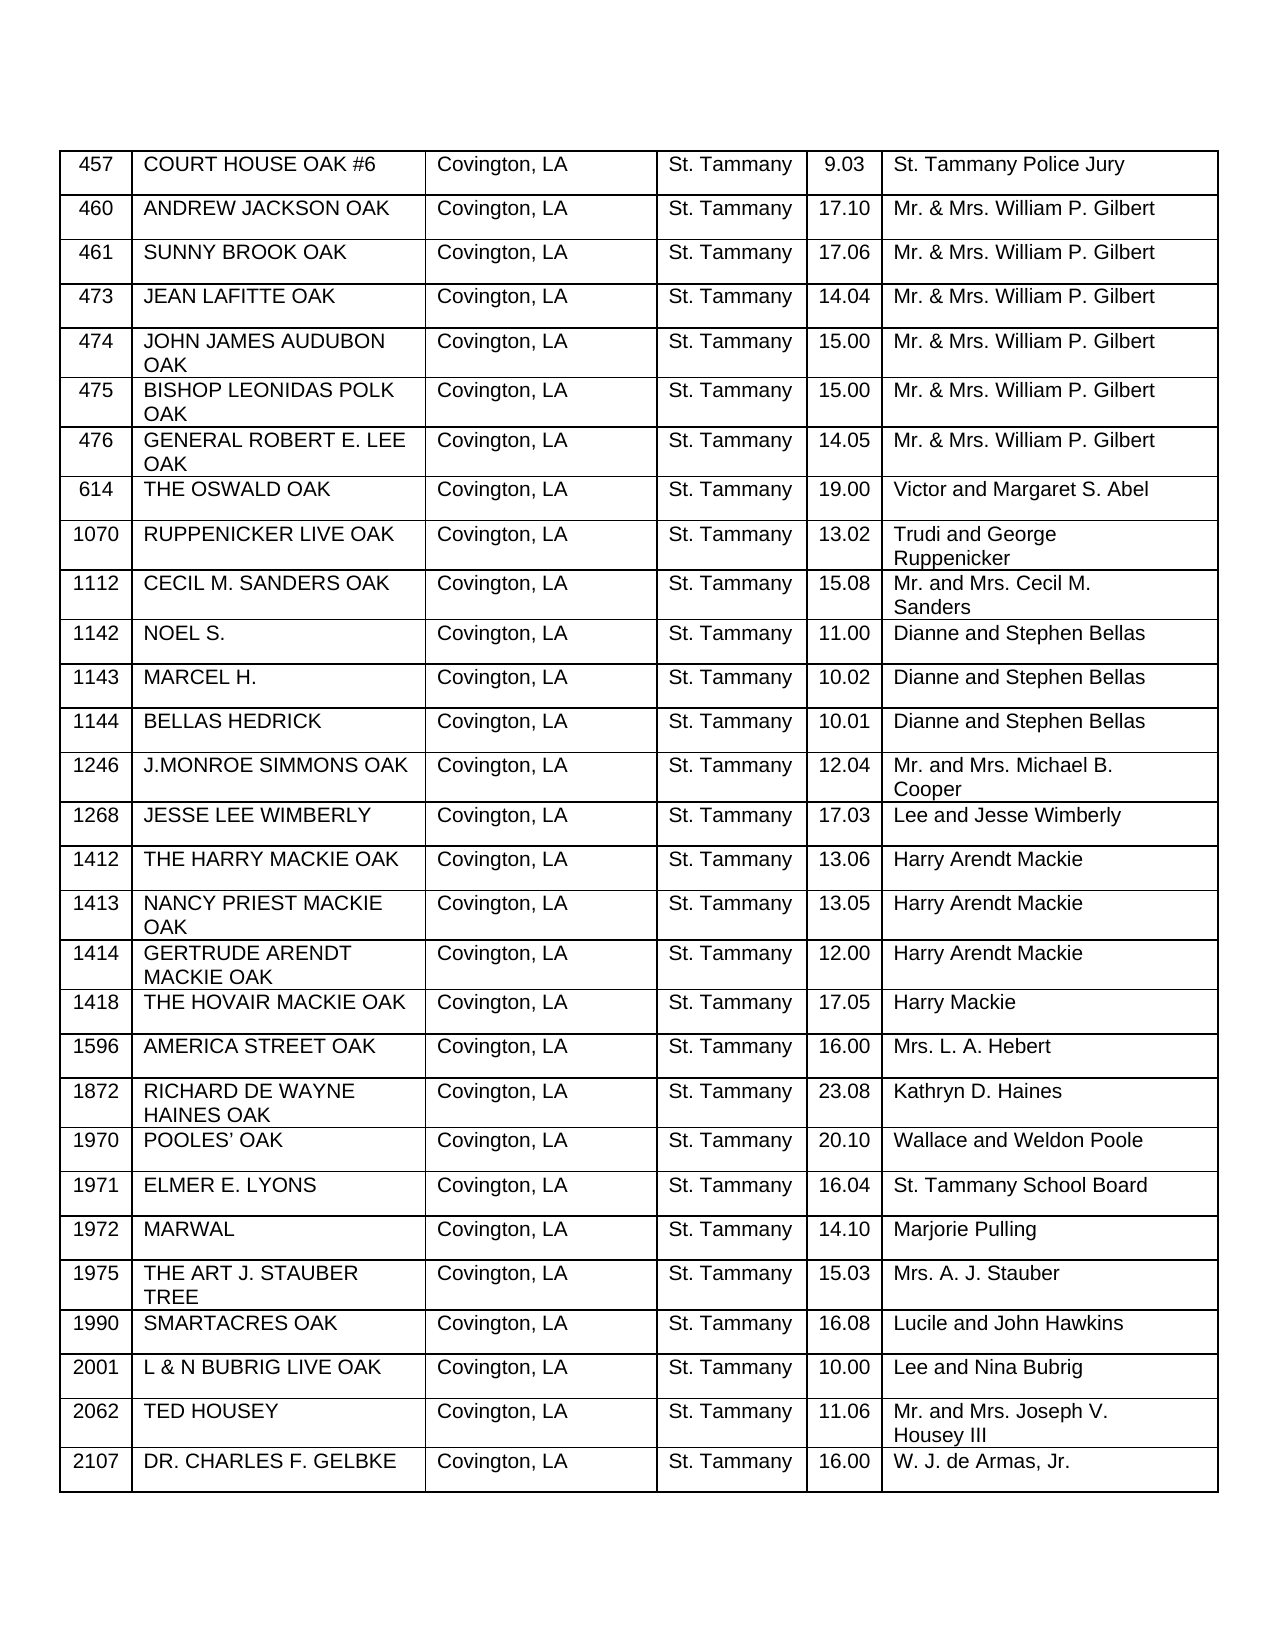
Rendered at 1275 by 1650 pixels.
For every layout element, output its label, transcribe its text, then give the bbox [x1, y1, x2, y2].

table_cell Covington, LA [426, 891, 656, 939]
table_cell St. Tammany [658, 1079, 806, 1127]
table_cell 475 [61, 378, 131, 426]
table_cell Covington, LA [426, 753, 656, 801]
table_cell Mr. and Mrs. Michael B. Cooper [883, 753, 1217, 801]
table_cell Trudi and George Ruppenicker [883, 521, 1217, 569]
table_cell 13.05 [808, 891, 881, 939]
table_cell 13.06 [808, 847, 881, 889]
table_cell St. Tammany [658, 240, 806, 283]
table_cell Mr. & Mrs. William P. Gilbert [883, 378, 1217, 426]
table_cell 17.10 [808, 196, 881, 238]
table_cell Mr. & Mrs. William P. Gilbert [883, 428, 1217, 476]
table_cell 1413 [61, 891, 131, 939]
table_cell 460 [61, 196, 131, 238]
table_cell Wallace and Weldon Poole [883, 1128, 1217, 1171]
table_cell L & N BUBRIG LIVE OAK [133, 1355, 425, 1397]
table_cell COURT HOUSE OAK #6 [133, 152, 425, 194]
table_cell Covington, LA [426, 378, 656, 426]
table_cell Covington, LA [426, 1035, 656, 1077]
table_cell Covington, LA [426, 1311, 656, 1353]
table_cell THE OSWALD OAK [133, 477, 425, 520]
table_cell Harry Arendt Mackie [883, 941, 1217, 988]
table_cell Covington, LA [426, 1355, 656, 1397]
table_cell 2001 [61, 1355, 131, 1397]
table_cell St. Tammany [658, 1448, 806, 1491]
table_cell St. Tammany [658, 521, 806, 569]
table_cell 1143 [61, 665, 131, 707]
table_cell St. Tammany [658, 990, 806, 1033]
table_cell 16.00 [808, 1448, 881, 1491]
table_cell 15.03 [808, 1261, 881, 1309]
table_cell 23.08 [808, 1079, 881, 1127]
table_cell Harry Arendt Mackie [883, 891, 1217, 939]
table_cell Covington, LA [426, 1217, 656, 1259]
table_cell Covington, LA [426, 240, 656, 283]
table_cell 1414 [61, 941, 131, 988]
table_cell 2107 [61, 1448, 131, 1491]
table_cell St. Tammany [658, 285, 806, 327]
table_cell St. Tammany [658, 1172, 806, 1215]
table_cell MARWAL [133, 1217, 425, 1259]
table_cell Mrs. A. J. Stauber [883, 1261, 1217, 1309]
table_cell St. Tammany [658, 152, 806, 194]
table_cell St. Tammany [658, 803, 806, 845]
table_cell W. J. de Armas, Jr. [883, 1448, 1217, 1491]
table_cell Lucile and John Hawkins [883, 1311, 1217, 1353]
table_cell Covington, LA [426, 620, 656, 663]
table_cell 1971 [61, 1172, 131, 1215]
table_cell CECIL M. SANDERS OAK [133, 571, 425, 619]
table_cell 16.04 [808, 1172, 881, 1215]
table_cell 12.04 [808, 753, 881, 801]
table_cell MARCEL H. [133, 665, 425, 707]
table_cell 1412 [61, 847, 131, 889]
table_cell 1990 [61, 1311, 131, 1353]
table_cell Covington, LA [426, 803, 656, 845]
table_cell Covington, LA [426, 990, 656, 1033]
table_cell 473 [61, 285, 131, 327]
table_cell Mr. & Mrs. William P. Gilbert [883, 196, 1217, 238]
table_cell ELMER E. LYONS [133, 1172, 425, 1215]
table_cell St. Tammany [658, 329, 806, 377]
table_cell Covington, LA [426, 709, 656, 752]
table_cell Victor and Margaret S. Abel [883, 477, 1217, 520]
table_cell Mr. & Mrs. William P. Gilbert [883, 285, 1217, 327]
table_cell 1246 [61, 753, 131, 801]
table_cell Covington, LA [426, 571, 656, 619]
table_cell 17.06 [808, 240, 881, 283]
table_cell 1972 [61, 1217, 131, 1259]
table_cell Harry Arendt Mackie [883, 847, 1217, 889]
table_cell Covington, LA [426, 1128, 656, 1171]
table_cell AMERICA STREET OAK [133, 1035, 425, 1077]
table_cell St. Tammany [658, 847, 806, 889]
table_cell St. Tammany [658, 753, 806, 801]
table_cell Mr. and Mrs. Joseph V. Housey III [883, 1399, 1217, 1447]
table_cell Marjorie Pulling [883, 1217, 1217, 1259]
table_cell 1070 [61, 521, 131, 569]
table_cell 1144 [61, 709, 131, 752]
table_cell St. Tammany [658, 571, 806, 619]
table_cell 1872 [61, 1079, 131, 1127]
table_cell Harry Mackie [883, 990, 1217, 1033]
table_cell SUNNY BROOK OAK [133, 240, 425, 283]
table_cell Lee and Jesse Wimberly [883, 803, 1217, 845]
table_cell 1418 [61, 990, 131, 1033]
table_cell 11.00 [808, 620, 881, 663]
table_cell Covington, LA [426, 665, 656, 707]
table_cell JEAN LAFITTE OAK [133, 285, 425, 327]
table_cell 1268 [61, 803, 131, 845]
table_cell Covington, LA [426, 477, 656, 520]
table_cell GERTRUDE ARENDT MACKIE OAK [133, 941, 425, 988]
table_cell 11.06 [808, 1399, 881, 1447]
table_cell Mr. and Mrs. Cecil M. Sanders [883, 571, 1217, 619]
table_cell 16.00 [808, 1035, 881, 1077]
table_cell St. Tammany [658, 620, 806, 663]
table_cell St. Tammany [658, 1035, 806, 1077]
table_cell 457 [61, 152, 131, 194]
table_cell Covington, LA [426, 1261, 656, 1309]
table_cell 10.00 [808, 1355, 881, 1397]
table_cell 1975 [61, 1261, 131, 1309]
table_cell Covington, LA [426, 152, 656, 194]
table_cell TED HOUSEY [133, 1399, 425, 1447]
table_cell POOLES’ OAK [133, 1128, 425, 1171]
table_cell Dianne and Stephen Bellas [883, 709, 1217, 752]
table_cell 12.00 [808, 941, 881, 988]
table_cell St. Tammany [658, 1355, 806, 1397]
table_cell 9.03 [808, 152, 881, 194]
table_cell 1142 [61, 620, 131, 663]
table_cell 19.00 [808, 477, 881, 520]
table_cell JOHN JAMES AUDUBON OAK [133, 329, 425, 377]
table_cell SMARTACRES OAK [133, 1311, 425, 1353]
table_cell RUPPENICKER LIVE OAK [133, 521, 425, 569]
table_cell 14.05 [808, 428, 881, 476]
table_cell Mr. & Mrs. William P. Gilbert [883, 240, 1217, 283]
table_cell 15.00 [808, 329, 881, 377]
table_cell ANDREW JACKSON OAK [133, 196, 425, 238]
table_cell DR. CHARLES F. GELBKE [133, 1448, 425, 1491]
table_cell THE ART J. STAUBER TREE [133, 1261, 425, 1309]
table_cell RICHARD DE WAYNE HAINES OAK [133, 1079, 425, 1127]
table_cell St. Tammany [658, 891, 806, 939]
table_cell St. Tammany [658, 709, 806, 752]
table_cell 1596 [61, 1035, 131, 1077]
table_cell Covington, LA [426, 329, 656, 377]
table_cell BISHOP LEONIDAS POLK OAK [133, 378, 425, 426]
table_cell NANCY PRIEST MACKIE OAK [133, 891, 425, 939]
table_cell THE HOVAIR MACKIE OAK [133, 990, 425, 1033]
table_cell 13.02 [808, 521, 881, 569]
table_cell St. Tammany [658, 196, 806, 238]
table_cell St. Tammany [658, 477, 806, 520]
table_cell 15.00 [808, 378, 881, 426]
table_cell St. Tammany [658, 1311, 806, 1353]
table_cell 1970 [61, 1128, 131, 1171]
table_cell Covington, LA [426, 1448, 656, 1491]
table_cell Mrs. L. A. Hebert [883, 1035, 1217, 1077]
table_cell St. Tammany [658, 1128, 806, 1171]
table_cell 17.05 [808, 990, 881, 1033]
table_cell Covington, LA [426, 1399, 656, 1447]
table_cell 1112 [61, 571, 131, 619]
table_cell 20.10 [808, 1128, 881, 1171]
table_cell JESSE LEE WIMBERLY [133, 803, 425, 845]
table_cell 10.02 [808, 665, 881, 707]
table_cell Covington, LA [426, 1172, 656, 1215]
table_cell St. Tammany School Board [883, 1172, 1217, 1215]
table_cell St. Tammany [658, 1217, 806, 1259]
table_cell Covington, LA [426, 1079, 656, 1127]
table_cell Kathryn D. Haines [883, 1079, 1217, 1127]
table_cell THE HARRY MACKIE OAK [133, 847, 425, 889]
table_cell Covington, LA [426, 285, 656, 327]
table_cell Dianne and Stephen Bellas [883, 665, 1217, 707]
table_cell 461 [61, 240, 131, 283]
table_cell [883, 152, 1217, 194]
table_cell GENERAL ROBERT E. LEE OAK [133, 428, 425, 476]
table_cell St. Tammany [658, 428, 806, 476]
table_cell St. Tammany [658, 665, 806, 707]
table_cell 614 [61, 477, 131, 520]
table_cell BELLAS HEDRICK [133, 709, 425, 752]
table_cell Mr. & Mrs. William P. Gilbert [883, 329, 1217, 377]
table_cell NOEL S. [133, 620, 425, 663]
table_cell St. Tammany [658, 941, 806, 988]
table_cell 14.10 [808, 1217, 881, 1259]
table_cell Dianne and Stephen Bellas [883, 620, 1217, 663]
table_cell St. Tammany [658, 1399, 806, 1447]
table_cell 476 [61, 428, 131, 476]
table_cell St. Tammany [658, 1261, 806, 1309]
table_cell Covington, LA [426, 521, 656, 569]
table_cell 10.01 [808, 709, 881, 752]
table_cell Lee and Nina Bubrig [883, 1355, 1217, 1397]
table_cell Covington, LA [426, 428, 656, 476]
table_cell 14.04 [808, 285, 881, 327]
table_cell 15.08 [808, 571, 881, 619]
table_cell 17.03 [808, 803, 881, 845]
table_cell J.MONROE SIMMONS OAK [133, 753, 425, 801]
table_cell 2062 [61, 1399, 131, 1447]
table_cell 16.08 [808, 1311, 881, 1353]
table_cell 474 [61, 329, 131, 377]
table_cell St. Tammany [658, 378, 806, 426]
table_cell Covington, LA [426, 847, 656, 889]
table_cell Covington, LA [426, 941, 656, 988]
table_cell Covington, LA [426, 196, 656, 238]
